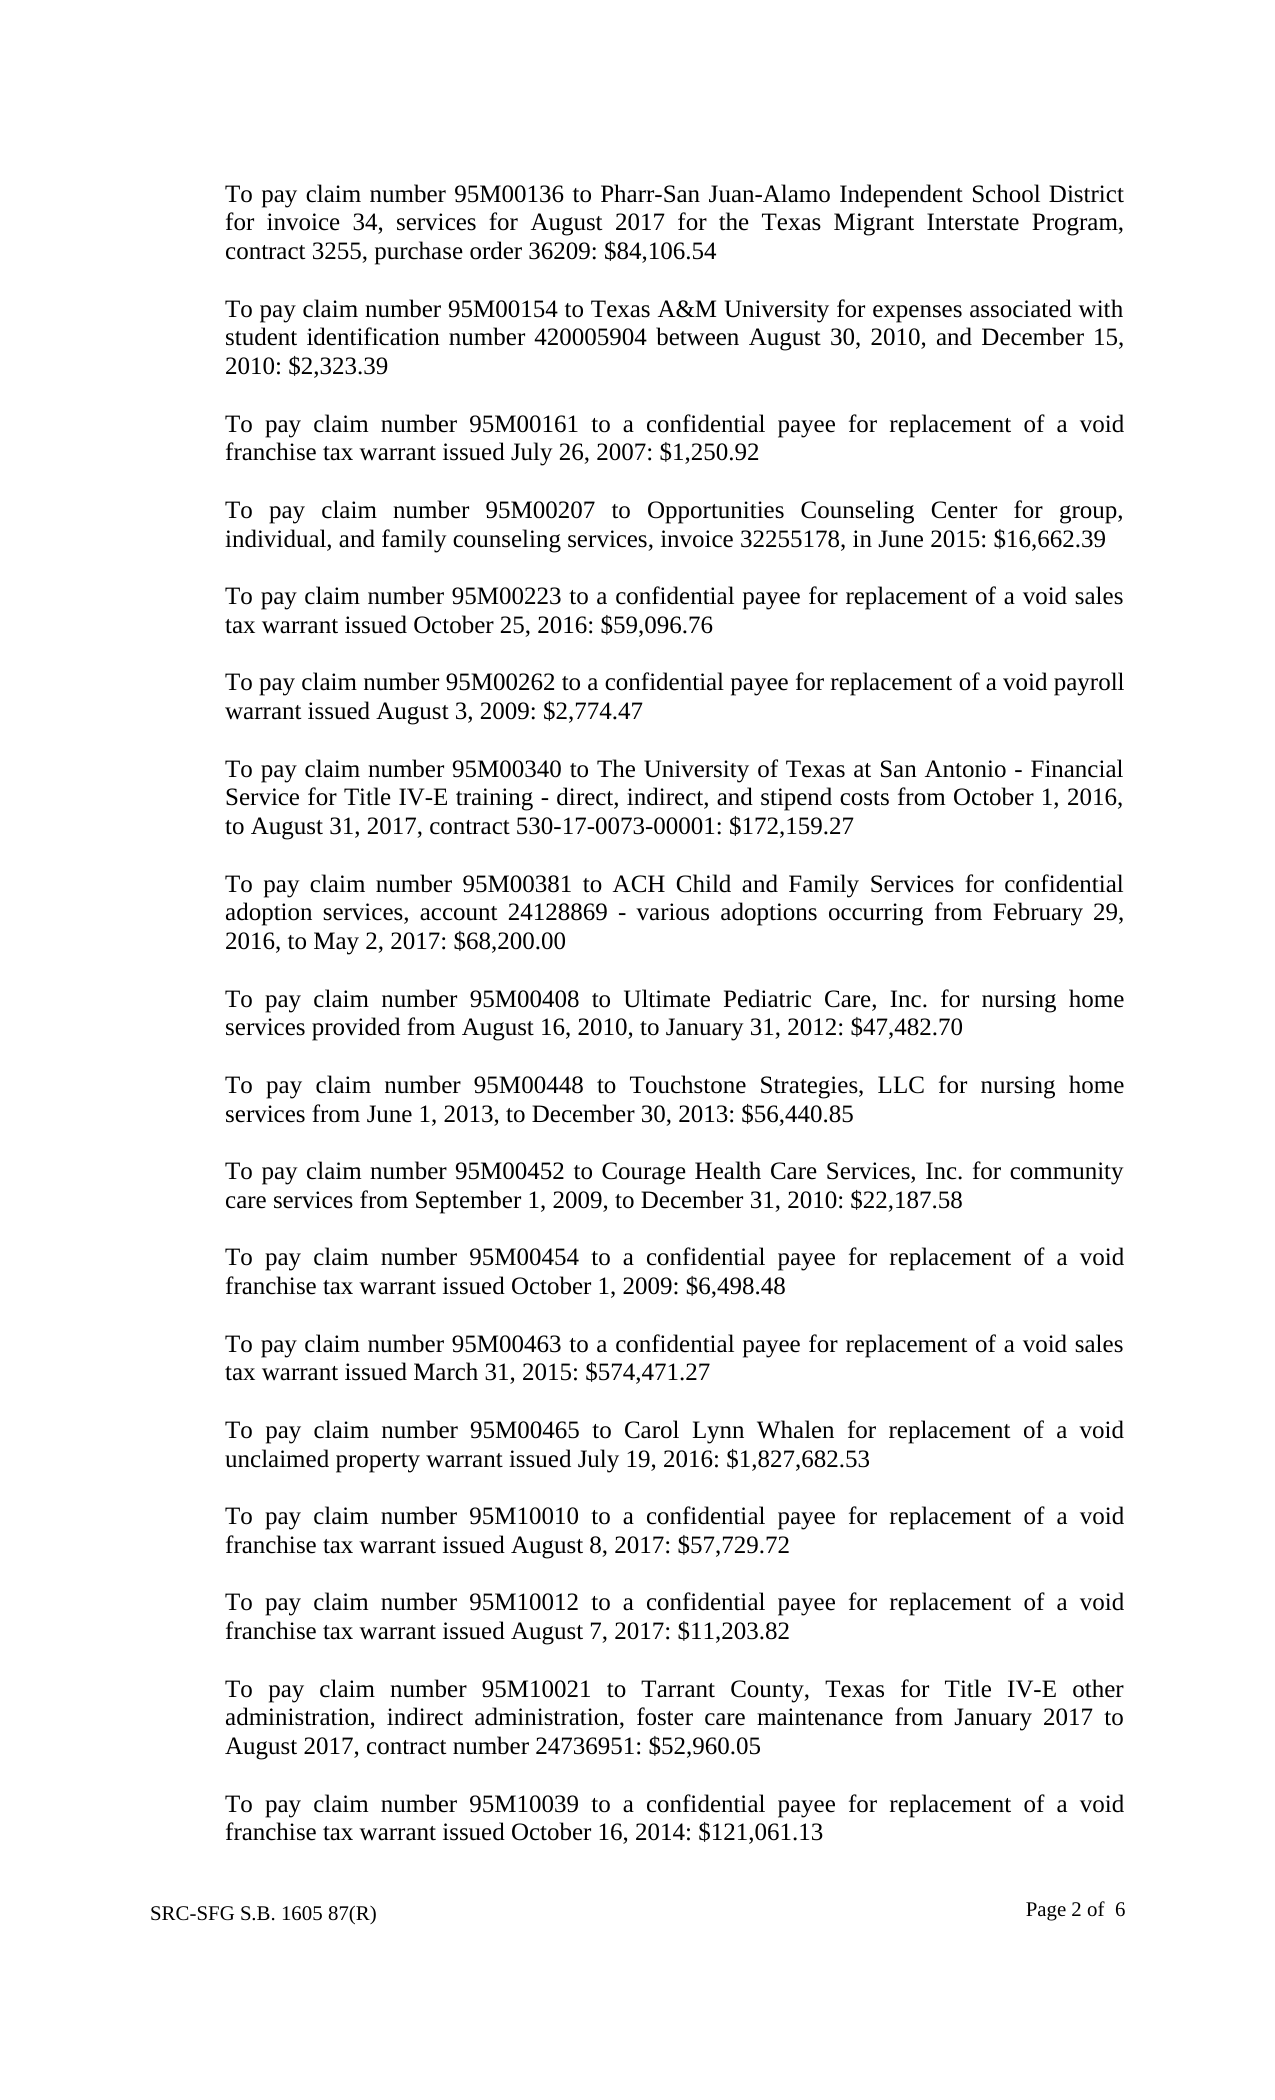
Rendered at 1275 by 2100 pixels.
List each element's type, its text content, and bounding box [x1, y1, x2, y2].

text To pay claim number 95M00340 to The University of Texas at San Antonio - Financial Service for Title IV-E training - direct, indirect, and stipend costs from October 1, 2016, to August 31, 2017, contract 530-17-0073-00001: $172,159.27 [225, 754, 1125, 840]
text To pay claim number 95M00463 to a confidential payee for replacement of a void sales tax warrant issued March 31, 2015: $574,471.27 [225, 1329, 1125, 1386]
text To pay claim number 95M00136 to Pharr-San Juan-Alamo Independent School District for invoice 34, services for August 2017 for the Texas Migrant Interstate Program, contract 3255, purchase order 36209: $84,106.54 [225, 179, 1125, 265]
text To pay claim number 95M00154 to Texas A&M University for expenses associated with student identification number 420005904 between August 30, 2010, and December 15, 2010: $2,323.39 [225, 294, 1125, 380]
text To pay claim number 95M00454 to a confidential payee for replacement of a void franchise tax warrant issued October 1, 2009: $6,498.48 [225, 1242, 1125, 1300]
text To pay claim number 95M00161 to a confidential payee for replacement of a void franchise tax warrant issued July 26, 2007: $1,250.92 [225, 409, 1125, 466]
text To pay claim number 95M00381 to ACH Child and Family Services for confidential adoption services, account 24128869 - various adoptions occurring from February 29, 2016, to May 2, 2017: $68,200.00 [225, 869, 1125, 955]
text To pay claim number 95M10010 to a confidential payee for replacement of a void franchise tax warrant issued August 8, 2017: $57,729.72 [225, 1501, 1125, 1559]
text To pay claim number 95M00408 to Ultimate Pediatric Care, Inc. for nursing home services provided from August 16, 2010, to January 31, 2012: $47,482.70 [225, 984, 1125, 1041]
text To pay claim number 95M00452 to Courage Health Care Services, Inc. for community care services from September 1, 2009, to December 31, 2010: $22,187.58 [225, 1156, 1125, 1214]
text To pay claim number 95M00448 to Touchstone Strategies, LLC for nursing home services from June 1, 2013, to December 30, 2013: $56,440.85 [225, 1070, 1125, 1127]
text To pay claim number 95M00465 to Carol Lynn Whalen for replacement of a void unclaimed property warrant issued July 19, 2016: $1,827,682.53 [225, 1415, 1125, 1472]
text To pay claim number 95M00262 to a confidential payee for replacement of a void payroll warrant issued August 3, 2009: $2,774.47 [225, 667, 1125, 725]
text To pay claim number 95M00207 to Opportunities Counseling Center for group, individual, and family counseling services, invoice 32255178, in June 2015: $16,662.39 [225, 495, 1125, 552]
text To pay claim number 95M10021 to Tarrant County, Texas for Title IV-E other administration, indirect administration, foster care maintenance from January 2017 to August 2017, contract number 24736951: $52,960.05 [225, 1674, 1125, 1760]
text To pay claim number 95M00223 to a confidential payee for replacement of a void sales tax warrant issued October 25, 2016: $59,096.76 [225, 581, 1125, 639]
text To pay claim number 95M10012 to a confidential payee for replacement of a void franchise tax warrant issued August 7, 2017: $11,203.82 [225, 1587, 1125, 1645]
text To pay claim number 95M10039 to a confidential payee for replacement of a void franchise tax warrant issued October 16, 2014: $121,061.13 [225, 1789, 1125, 1846]
